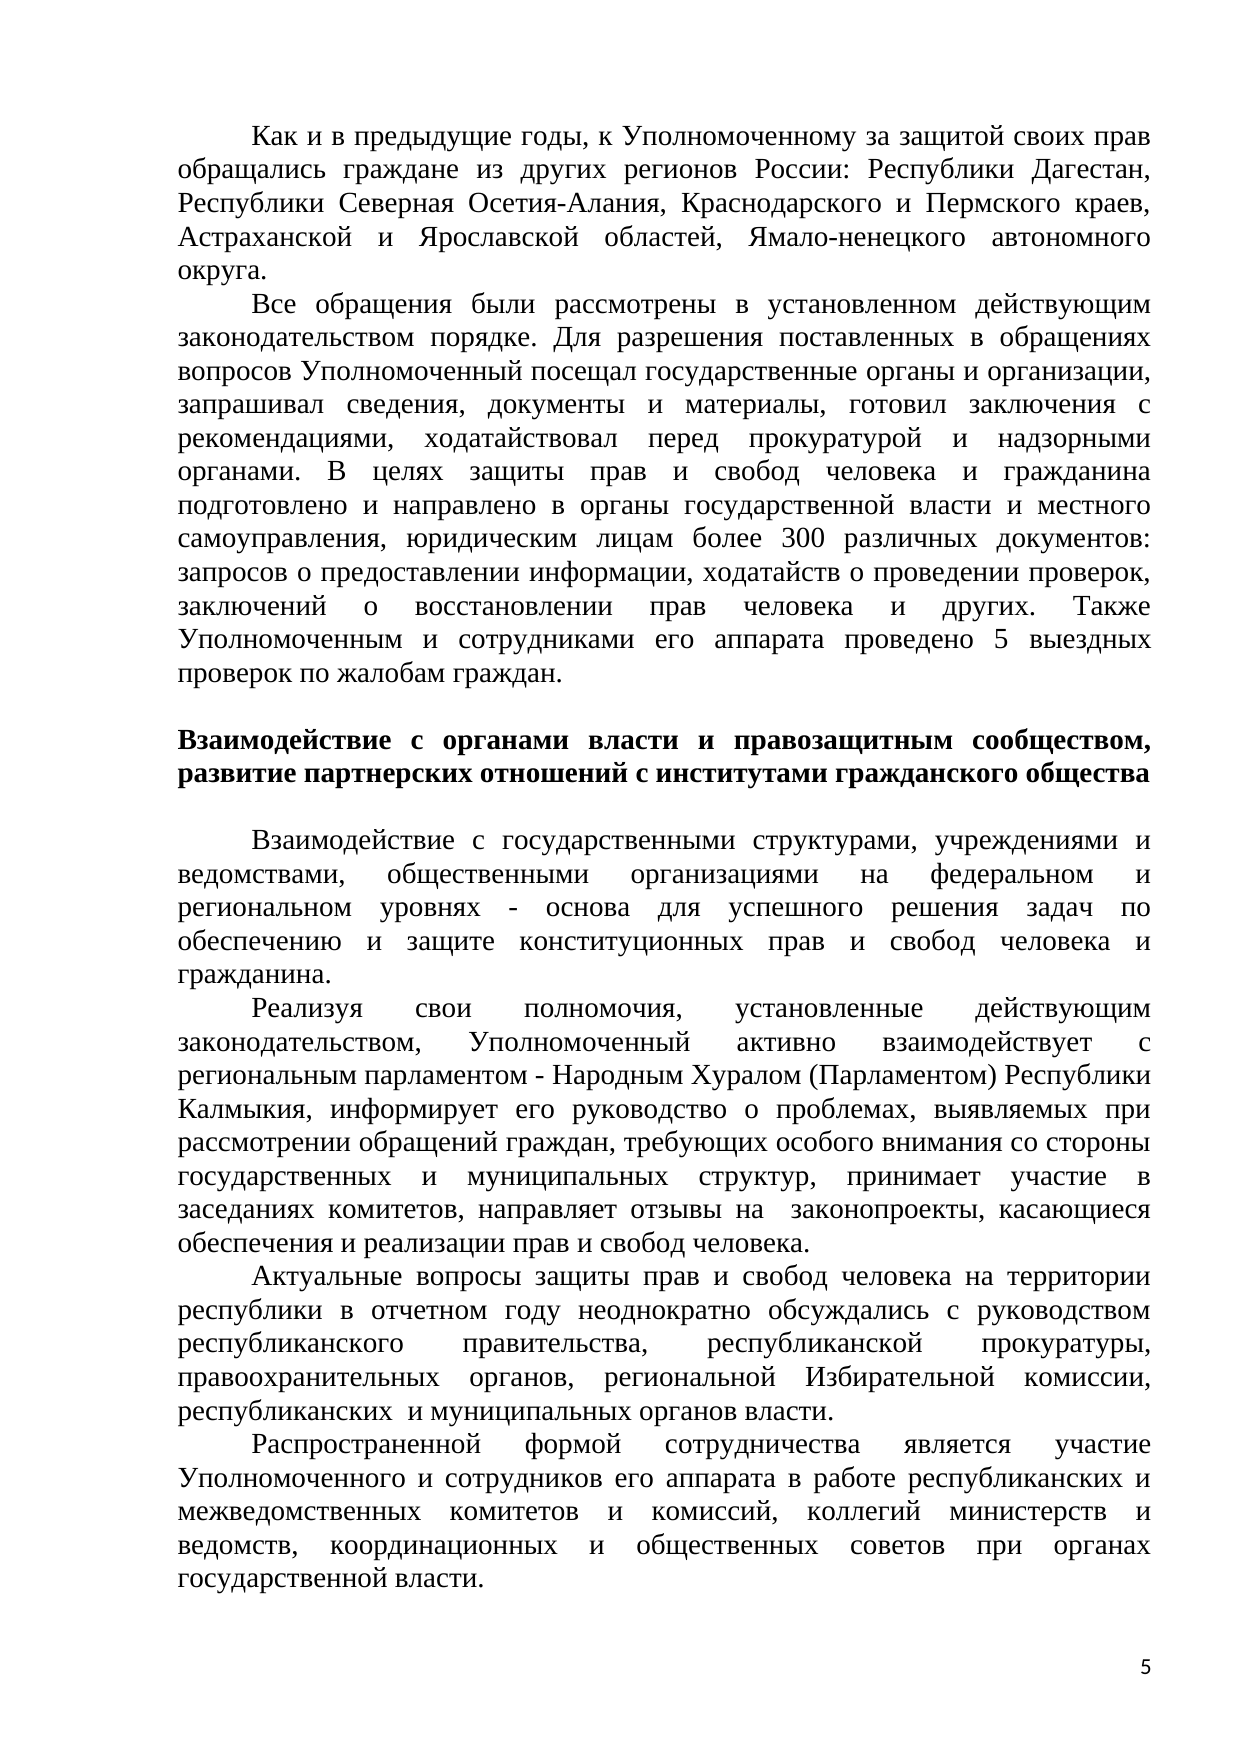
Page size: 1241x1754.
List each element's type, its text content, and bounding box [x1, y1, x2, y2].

text Все обращения были рассмотрены в установленном действующим законодательством порядке. Для разрешения поставленных в обращениях вопросов Уполномоченный посещал государственные органы и организации, запрашивал сведения, документы и материалы, готовил заключения с рекомендациями, ходатайствовал перед прокуратурой и надзорными органами. В целях защиты прав и свобод человека и гражданина подготовлено и направлено в органы государственной власти и местного самоуправления, юридическим лицам более 300 различных документов: запросов о предоставлении информации, ходатайств о проведении проверок, заключений о восстановлении прав человека и других. Также Уполномоченным и сотрудниками его аппарата проведено 5 выездных проверок по жалобам граждан. [177, 286, 1152, 688]
text Реализуя свои полномочия, установленные действующим законодательством, Уполномоченный активно взаимодействует с региональным парламентом - Народным Хуралом (Парламентом) Республики Калмыкия, информирует его руководство о проблемах, выявляемых при рассмотрении обращений граждан, требующих особого внимания со стороны государственных и муниципальных структур, принимает участие в заседаниях комитетов, направляет отзывы на законопроекты, касающиеся обеспечения и реализации прав и свобод человека. [177, 990, 1152, 1258]
text Распространенной формой сотрудничества является участие Уполномоченного и сотрудников его аппарата в работе республиканских и межведомственных комитетов и комиссий, коллегий министерств и ведомств, координационных и общественных советов при органах государственной власти. [177, 1426, 1152, 1594]
text Как и в предыдущие годы, к Уполномоченному за защитой своих прав обращались граждане из других регионов России: Республики Дагестан, Республики Северная Осетия-Алания, Краснодарского и Пермского краев, Астраханской и Ярославской областей, Ямало-ненецкого автономного округа. [177, 118, 1152, 286]
text Актуальные вопросы защиты прав и свобод человека на территории республики в отчетном году неоднократно обсуждались с руководством республиканского правительства, республиканской прокуратуры, правоохранительных органов, региональной Избирательной комиссии, республиканских и муниципальных органов власти. [177, 1258, 1152, 1426]
text Взаимодействие с государственными структурами, учреждениями и ведомствами, общественными организациями на федеральном и региональном уровнях - основа для успешного решения задач по обеспечению и защите конституционных прав и свобод человека и гражданина. [177, 822, 1152, 990]
subtitle Взаимодействие с органами власти и правозащитным сообществом, развитие партнерских отношений с институтами гражданского общества [177, 722, 1152, 789]
